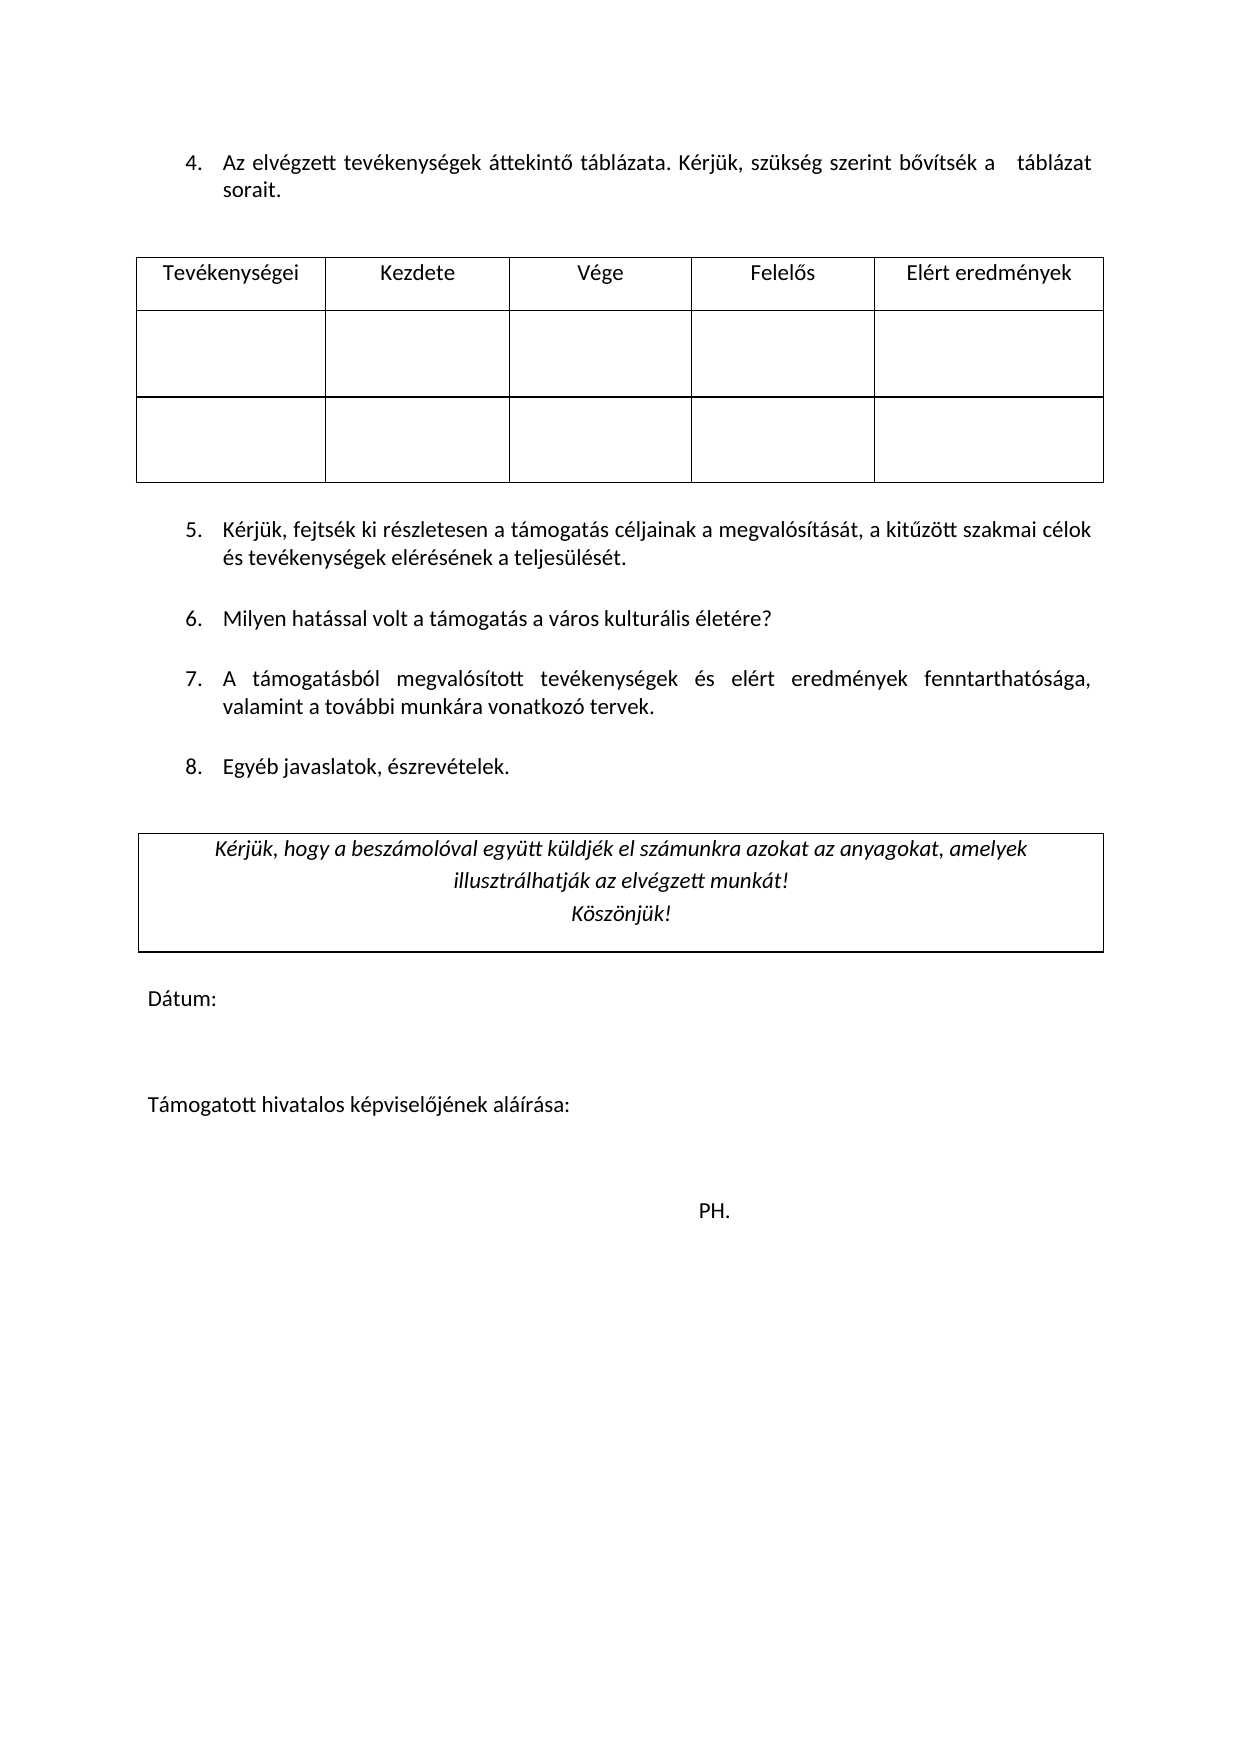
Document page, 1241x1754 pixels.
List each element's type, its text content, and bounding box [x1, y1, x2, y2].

table_cell [510, 311, 691, 396]
table_cell [326, 311, 509, 396]
table_header Tevékenységei [137, 258, 325, 310]
table_cell [875, 311, 1103, 396]
list Az elvégzett tevékenységek áttekintő táblázata. Kérjük, szükség szerint bővítsék a táblázat sorait. [185, 148, 1093, 204]
table_header Vége [510, 258, 691, 310]
list Egyéb javaslatok, észrevételek. [185, 752, 1093, 780]
list Kérjük, fejtsék ki részletesen a támogatás céljainak a megvalósítását, a kitűzött szakmai célok és tevékenységek elérésének a teljesülését. [185, 516, 1093, 572]
table_header Elért eredmények [875, 258, 1103, 310]
table_cell [137, 311, 325, 396]
list Milyen hatással volt a támogatás a város kulturális életére? [185, 604, 1093, 632]
table_cell [692, 398, 874, 482]
table_cell [326, 398, 509, 482]
table_header Felelős [692, 258, 874, 310]
text PH. [148, 1197, 1093, 1225]
text Dátum: [148, 984, 1093, 1013]
table_header Kérjük, hogy a beszámolóval együtt küldjék el számunkra azokat az anyagokat, amelyek illusztrálhatják az elvégzett munkát! Köszönjük! [139, 834, 1103, 951]
table_cell [510, 398, 691, 482]
text Támogatott hivatalos képviselőjének aláírása: [148, 1091, 1093, 1119]
table_header Kezdete [326, 258, 509, 310]
table_cell [137, 398, 325, 482]
table_cell [875, 398, 1103, 482]
table_cell [692, 311, 874, 396]
list A támogatásból megvalósított tevékenységek és elért eredmények fenntarthatósága, valamint a további munkára vonatkozó tervek. [185, 664, 1093, 720]
